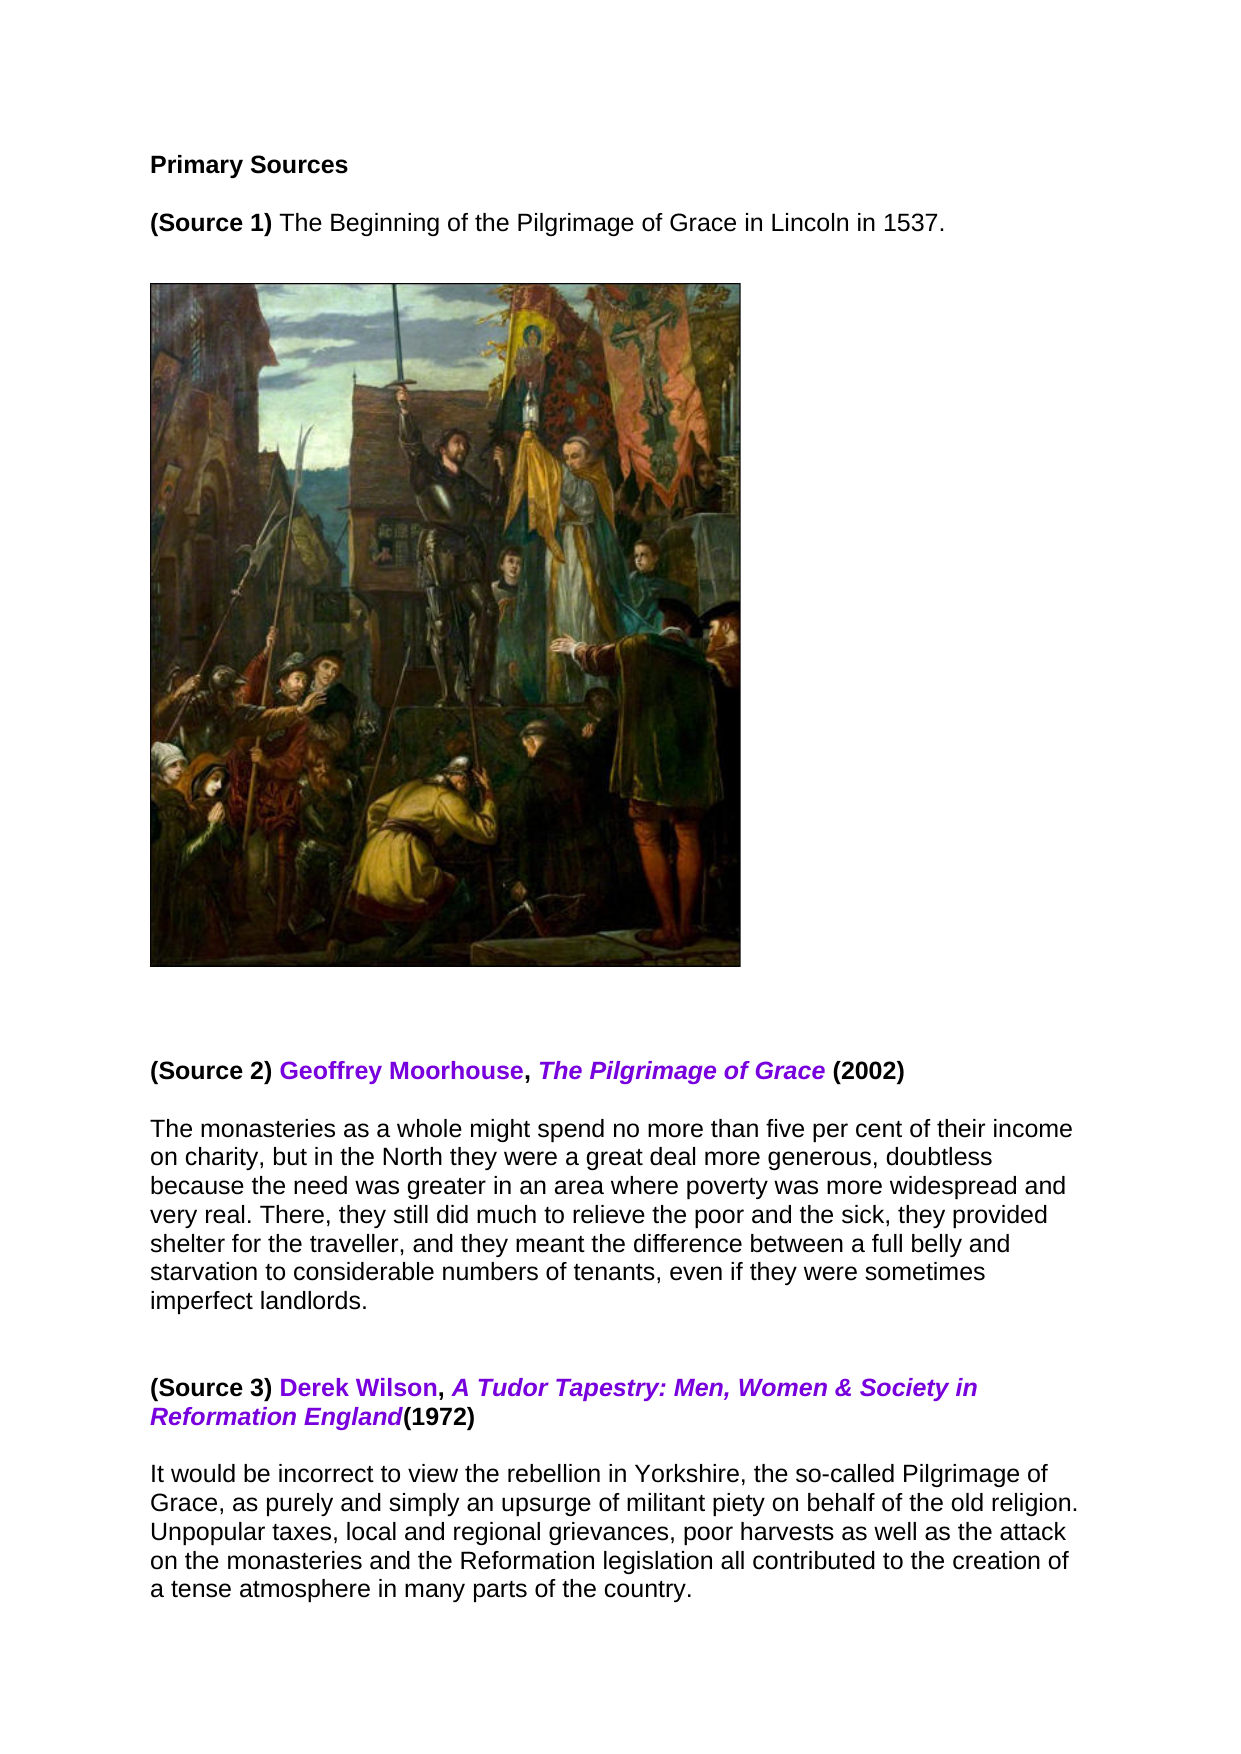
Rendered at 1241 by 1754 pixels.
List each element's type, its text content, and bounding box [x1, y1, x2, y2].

text The monasteries as a whole might spend no more than five per cent of their income on charity, but in the North they were a great deal more generous, doubtless because the need was greater in an area where poverty was more widespread and very real. There, they still did much to relieve the poor and the sick, they provided shelter for the traveller, and they meant the difference between a full belly and starvation to considerable numbers of tenants, even if they were sometimes imperfect landlords. [150, 1114, 1090, 1315]
subtitle (Source 3) Derek Wilson, A Tudor Tapestry: Men, Women & Society in Reformation England(1972) [150, 1373, 1090, 1430]
picture [150, 283, 741, 967]
subtitle (Source 2) Geoffrey Moorhouse, The Pilgrimage of Grace (2002) [150, 1056, 1090, 1084]
text (Source 1) The Beginning of the Pilgrimage of Grace in Lincoln in 1537. [150, 207, 1090, 236]
text It would be incorrect to view the rebellion in Yorkshire, the so-called Pilgrimage of Grace, as purely and simply an upsurge of militant piety on behalf of the old religion. Unpopular taxes, local and regional grievances, poor harvests as well as the attack on the monasteries and the Reformation legislation all contributed to the creation of a tense atmosphere in many parts of the country. [150, 1459, 1090, 1603]
subtitle Primary Sources [150, 150, 1090, 179]
